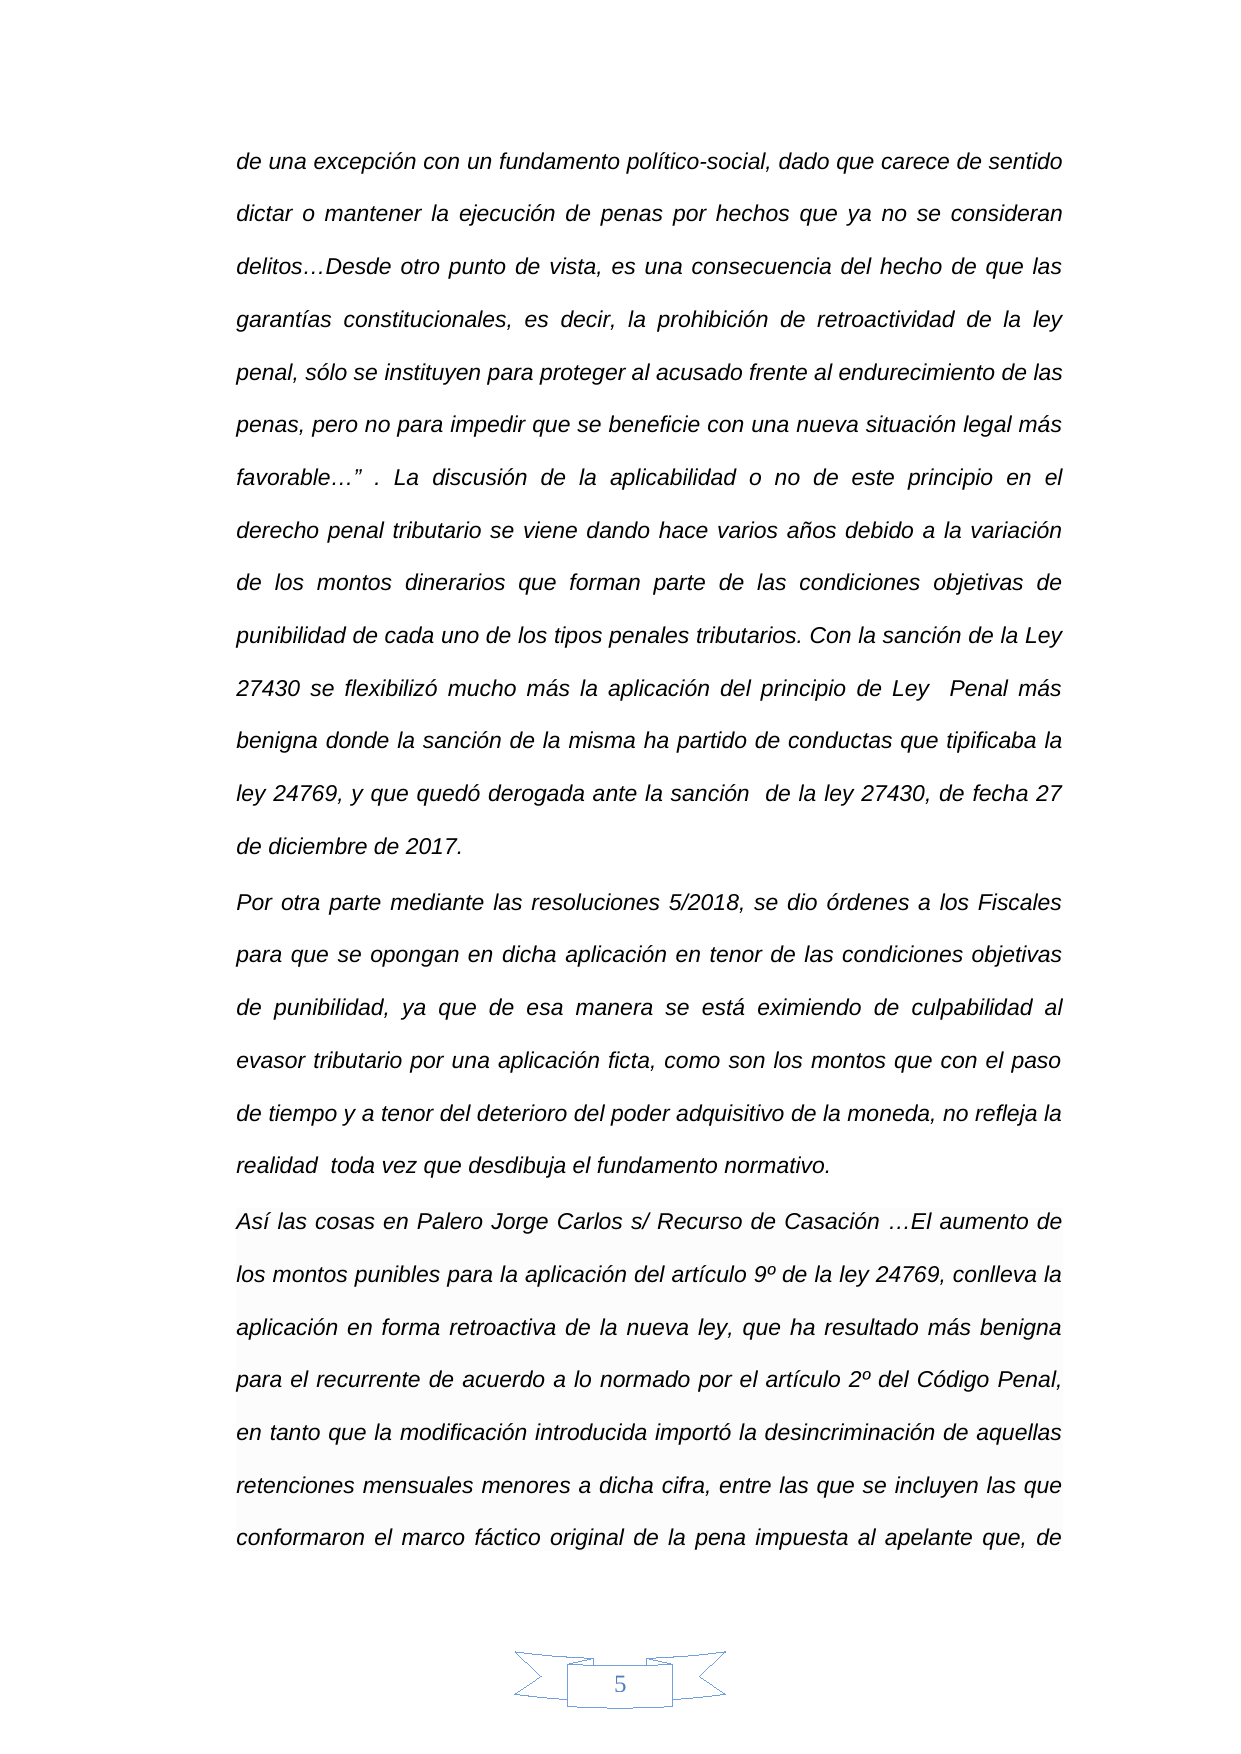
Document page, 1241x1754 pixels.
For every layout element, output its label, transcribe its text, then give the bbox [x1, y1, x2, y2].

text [236, 148, 1063, 859]
text Por otra parte mediante las resoluciones 5/2018, se dio órdenes a los Fiscales para que se opongan en dicha aplicación en tenor de las condiciones objetivas de punibilidad, ya que de esa manera se está eximiendo de culpabilidad al evasor tributario por una aplicación ficta, como son los montos que con el paso de tiempo y a tenor del deterioro del poder adquisitivo de la moneda, no refleja la realidad toda vez que desdibuja el fundamento normativo. [236, 889, 1063, 1178]
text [236, 1208, 1063, 1551]
